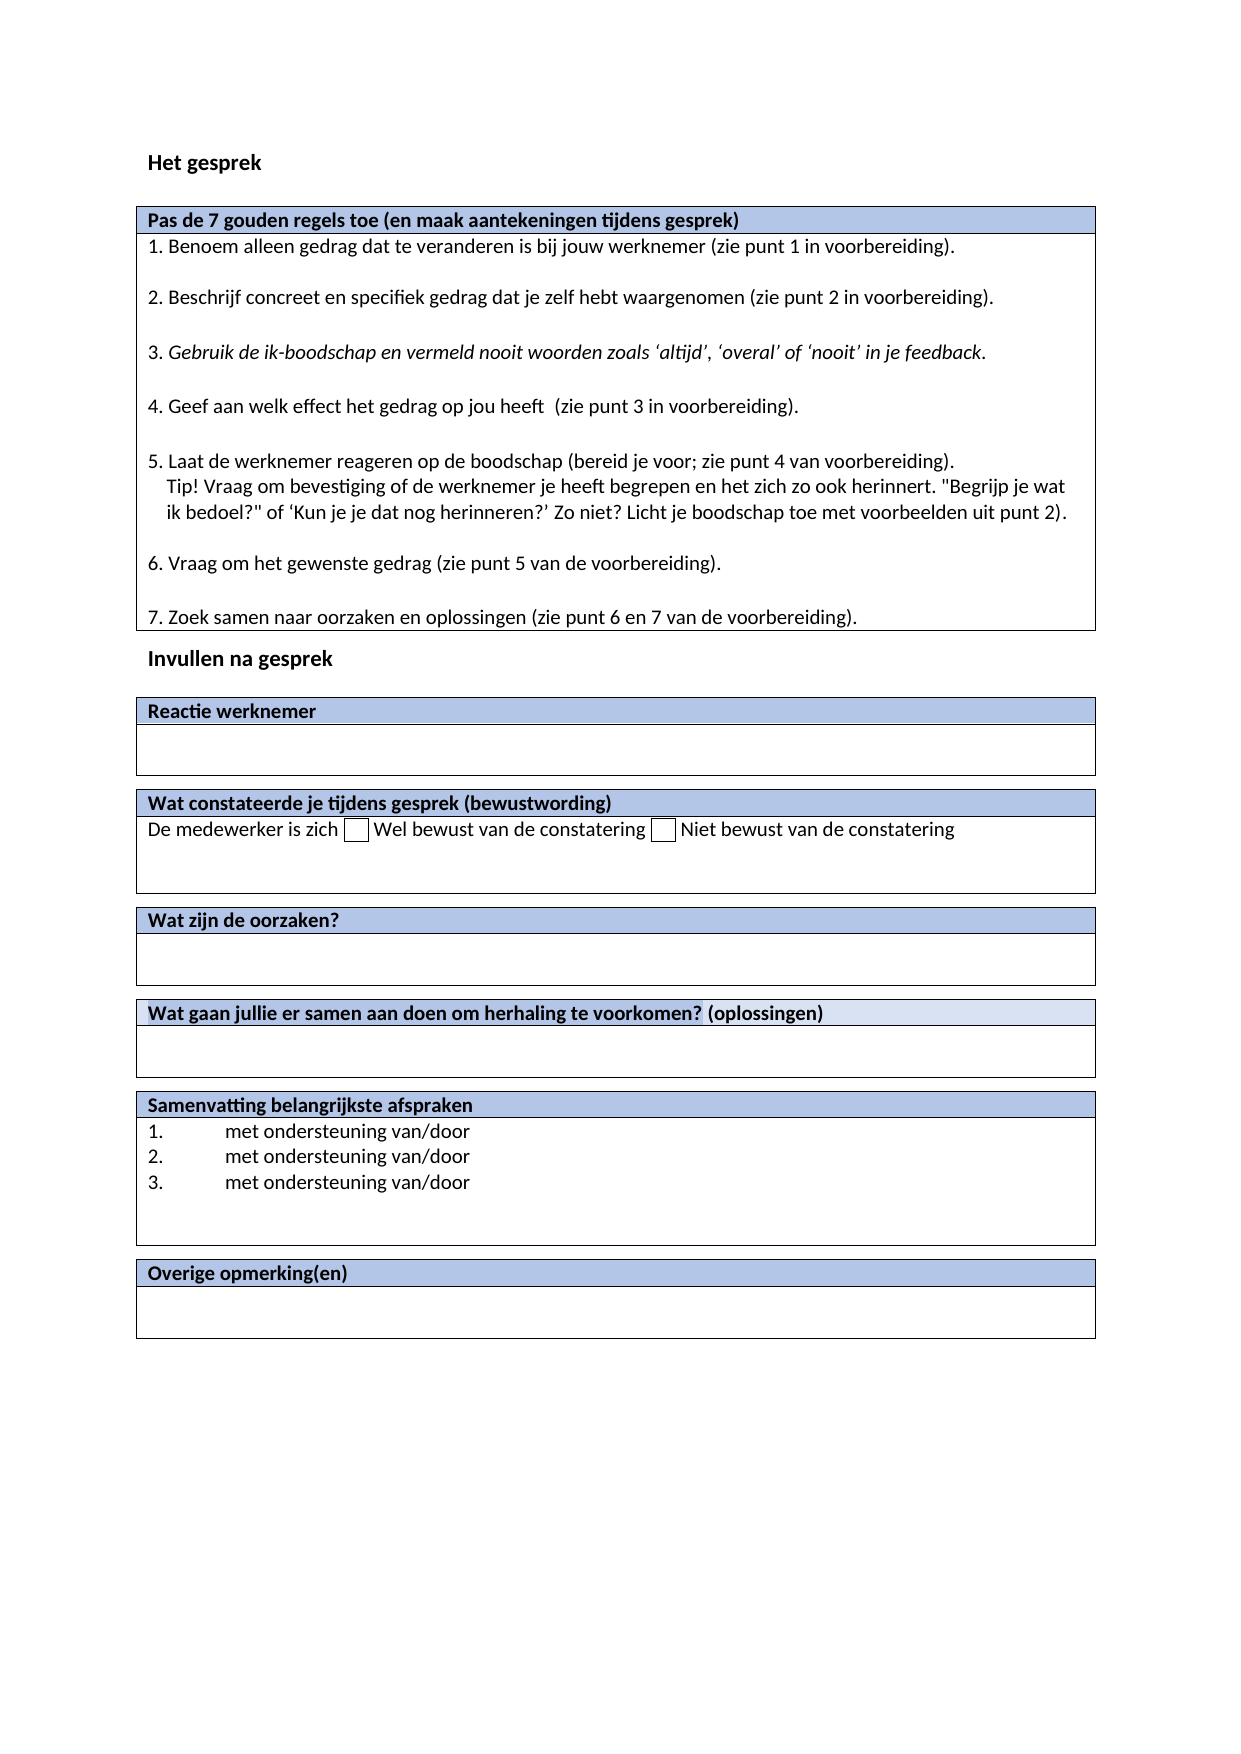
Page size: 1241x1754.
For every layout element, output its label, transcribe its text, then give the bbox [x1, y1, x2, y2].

table_cell De medewerker is zich Wel bewust van de constatering Niet bewust van de constatering [137, 817, 1095, 893]
table_cell [137, 1287, 1095, 1337]
text Het gesprek [148, 148, 1093, 176]
table_cell [137, 934, 1095, 985]
table_cell [137, 1026, 1095, 1077]
table_header Pas de 7 gouden regels toe (en maak aantekeningen tijdens gesprek) [137, 207, 1095, 233]
table_header Samenvatting belangrijkste afspraken [137, 1092, 1095, 1117]
table_header Reactie werknemer [137, 698, 1095, 723]
table_cell [137, 725, 1095, 775]
table_cell 1. met ondersteuning van/door 2. met ondersteuning van/door 3. met ondersteuning van/door [137, 1118, 1095, 1245]
table_header Wat constateerde je tijdens gesprek (bewustwording) [137, 790, 1095, 816]
table_cell 1. Benoem alleen gedrag dat te veranderen is bij jouw werknemer (zie punt 1 in voorbereiding). 2. Beschrijf concreet en specifiek gedrag dat je zelf hebt waargenomen (zie punt 2 in voorbereiding). 3. Gebruik de ik-boodschap en vermeld nooit woorden zoals ‘altijd’, ‘overal’ of ‘nooit’ in je feedback. 4. Geef aan welk effect het gedrag op jou heeft (zie punt 3 in voorbereiding). 5. Laat de werknemer reageren op de boodschap (bereid je voor; zie punt 4 van voorbereiding). Tip! Vraag om bevestiging of de werknemer je heeft begrepen en het zich zo ook herinnert. "Begrijp je wat ik bedoel?" of ‘Kun je je dat nog herinneren?’ Zo niet? Licht je boodschap toe met voorbeelden uit punt 2). 6. Vraag om het gewenste gedrag (zie punt 5 van de voorbereiding). 7. Zoek samen naar oorzaken en oplossingen (zie punt 6 en 7 van de voorbereiding). [137, 234, 1095, 630]
table_header Wat zijn de oorzaken? [137, 908, 1095, 933]
table_header Wat gaan jullie er samen aan doen om herhaling te voorkomen? (oplossingen) [703, 1000, 1095, 1025]
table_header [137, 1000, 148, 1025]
table_header Overige opmerking(en) [137, 1260, 1095, 1286]
text Invullen na gesprek [148, 644, 1093, 672]
